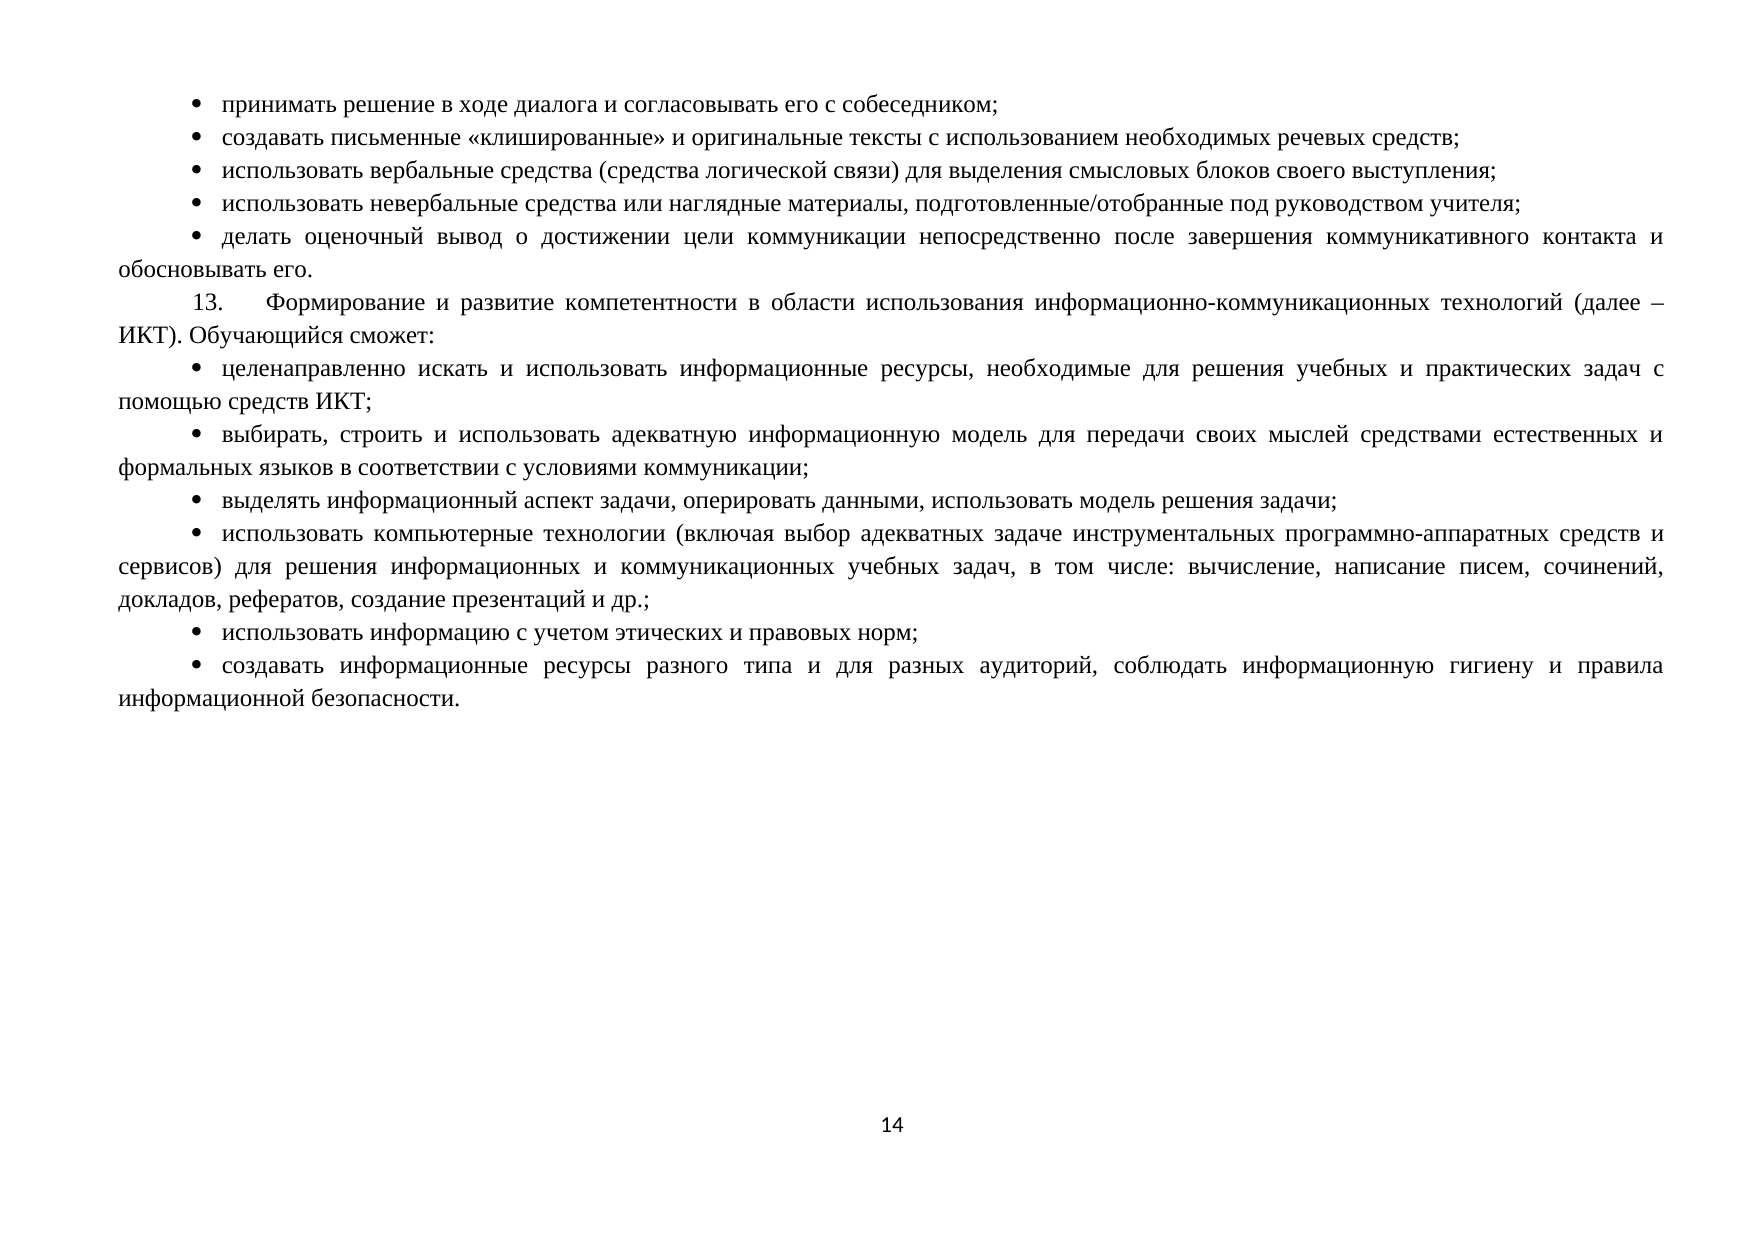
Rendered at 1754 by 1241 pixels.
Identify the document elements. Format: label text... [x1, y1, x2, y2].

list выделять информационный аспект задачи, оперировать данными, использовать модель решения задачи; [118, 485, 1665, 514]
list Формирование и развитие компетентности в области использования информационно-коммуникационных технологий (далее – ИКТ). Обучающийся сможет: [118, 287, 1665, 348]
list использовать вербальные средства (средства логической связи) для выделения смысловых блоков своего выступления; [118, 155, 1665, 183]
list делать оценочный вывод о достижении цели коммуникации непосредственно после завершения коммуникативного контакта и обосновывать его. [118, 221, 1665, 282]
list целенаправленно искать и использовать информационные ресурсы, необходимые для решения учебных и практических задач с помощью средств ИКТ; [118, 353, 1665, 414]
list использовать невербальные средства или наглядные материалы, подготовленные/отобранные под руководством учителя; [118, 188, 1665, 216]
list принимать решение в ходе диалога и согласовывать его с собеседником; [118, 89, 1665, 117]
list создавать письменные «клишированные» и оригинальные тексты с использованием необходимых речевых средств; [118, 122, 1665, 150]
list использовать компьютерные технологии (включая выбор адекватных задаче инструментальных программно-аппаратных средств и сервисов) для решения информационных и коммуникационных учебных задач, в том числе: вычисление, написание писем, сочинений, докладов, рефератов, создание презентаций и др.; [118, 518, 1665, 613]
list использовать информацию с учетом этических и правовых норм; [118, 617, 1665, 646]
list выбирать, строить и использовать адекватную информационную модель для передачи своих мыслей средствами естественных и формальных языков в соответствии с условиями коммуникации; [118, 419, 1665, 481]
list создавать информационные ресурсы разного типа и для разных аудиторий, соблюдать информационную гигиену и правила информационной безопасности. [118, 650, 1665, 712]
